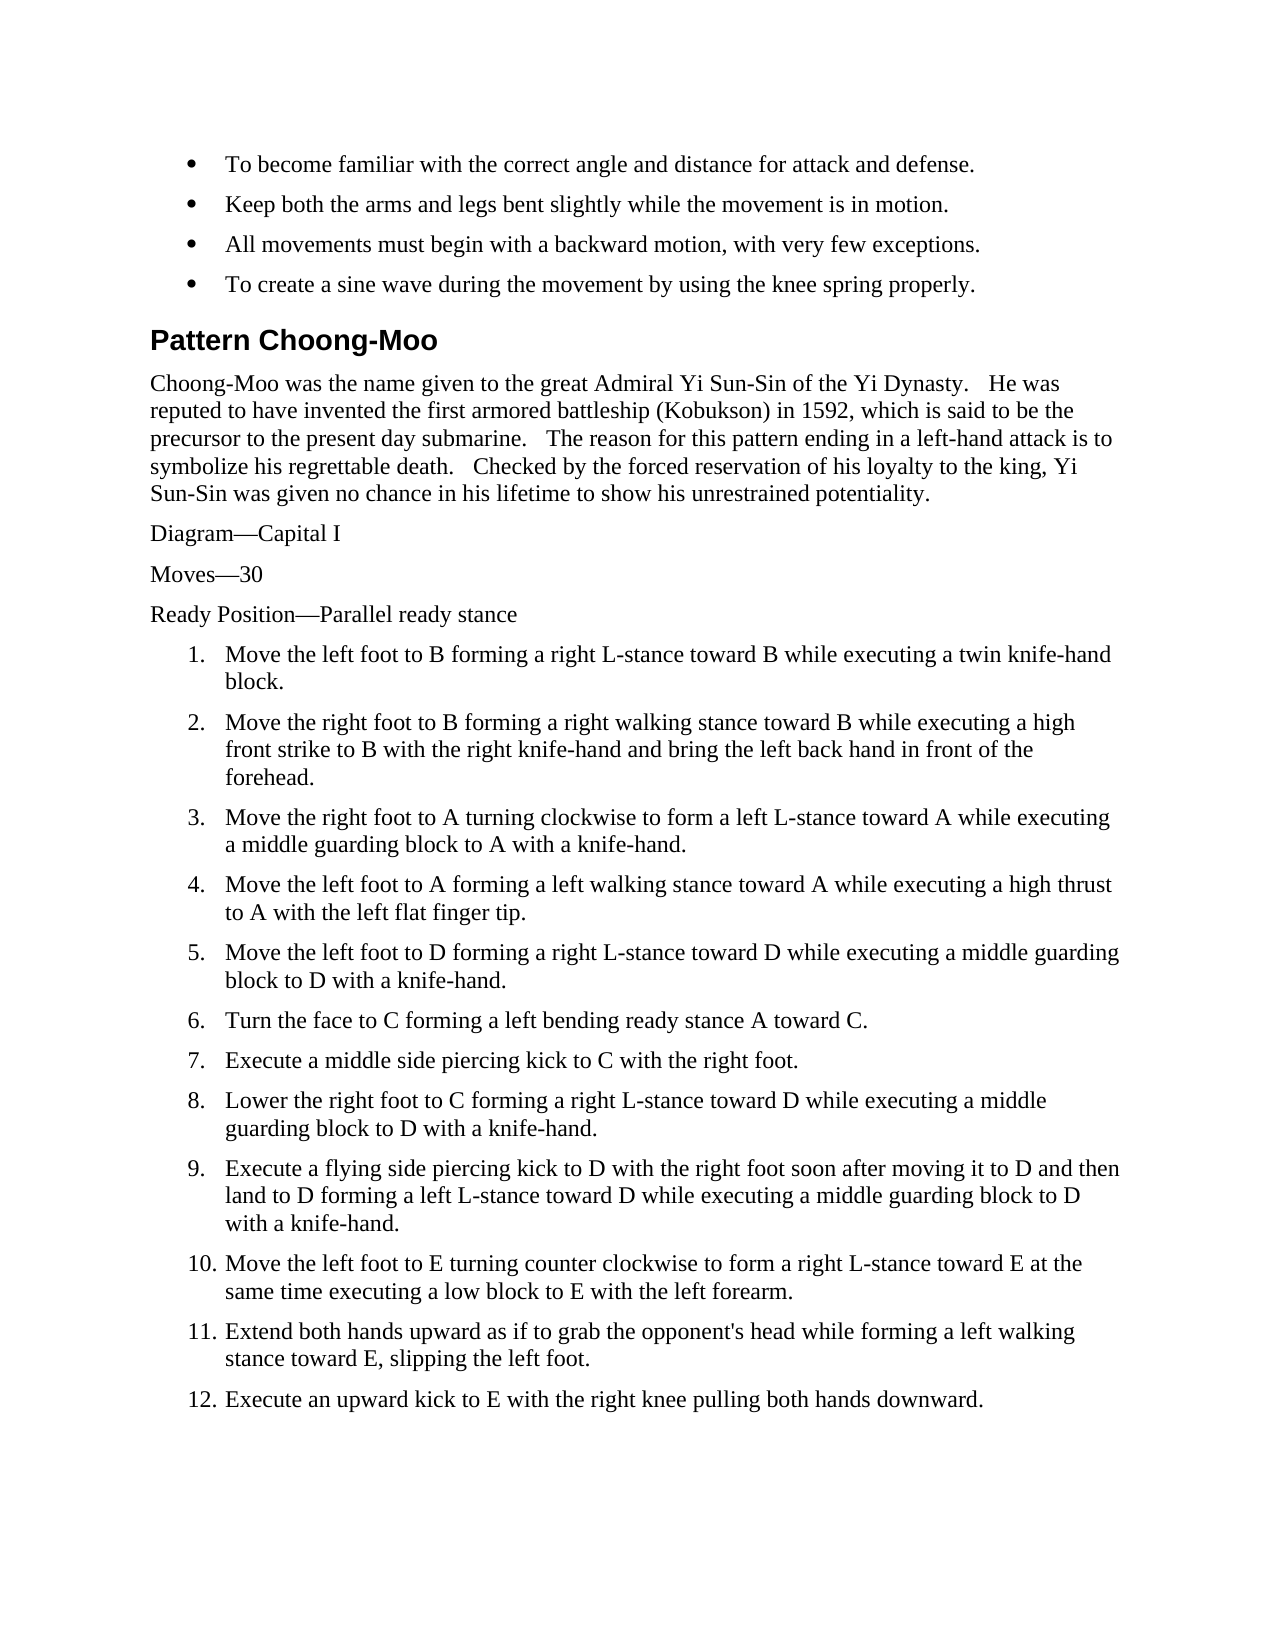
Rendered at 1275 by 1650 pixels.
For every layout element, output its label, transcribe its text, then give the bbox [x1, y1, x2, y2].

list Move the left foot to E turning counter clockwise to form a right L-stance toward E at the same time executing a low block to E with the left forearm. [187, 1249, 1125, 1304]
list All movements must begin with a backward motion, with very few exceptions. [187, 230, 1125, 258]
list Turn the face to C forming a left bending ready stance A toward C. [187, 1006, 1125, 1033]
list Execute a flying side piercing kick to D with the right foot soon after moving it to D and then land to D forming a left L-stance toward D while executing a middle guarding block to D with a knife-hand. [187, 1154, 1125, 1237]
list Move the left foot to A forming a left walking stance toward A while executing a high thrust to A with the left flat finger tip. [187, 871, 1125, 926]
list Keep both the arms and legs bent slightly while the movement is in motion. [187, 190, 1125, 218]
list To create a sine wave during the movement by using the knee spring properly. [187, 270, 1125, 298]
list Execute a middle side piercing kick to C with the right foot. [187, 1046, 1125, 1074]
list To become familiar with the correct angle and distance for attack and defense. [187, 150, 1125, 178]
list Move the left foot to B forming a right L-stance toward B while executing a twin knife-hand block. [187, 640, 1125, 695]
list Lower the right foot to C forming a right L-stance toward D while executing a middle guarding block to D with a knife-hand. [187, 1086, 1125, 1141]
text Ready Position—Parallel ready stance [150, 600, 1125, 627]
list Execute an upward kick to E with the right knee pulling both hands downward. [187, 1384, 1125, 1412]
text Moves—30 [150, 559, 1125, 587]
list Move the right foot to A turning clockwise to form a left L-stance toward A while executing a middle guarding block to A with a knife-hand. [187, 803, 1125, 858]
text Diagram—Capital I [150, 519, 1125, 547]
list Extend both hands upward as if to grab the opponent's head while forming a left walking stance toward E, slipping the left foot. [187, 1317, 1125, 1372]
list Move the right foot to B forming a right walking stance toward B while executing a high front strike to B with the right knife-hand and bring the left back hand in front of the forehead. [187, 707, 1125, 790]
list Move the left foot to D forming a right L-stance toward D while executing a middle guarding block to D with a knife-hand. [187, 938, 1125, 993]
text Pattern Choong-Moo [150, 323, 1125, 356]
text Choong-Moo was the name given to the great Admiral Yi Sun-Sin of the Yi Dynasty. He was reputed to have invented the first armored battleship (Kobukson) in 1592, which is said to be the precursor to the present day submarine. The reason for this pattern ending in a left-hand attack is to symbolize his regrettable death. Checked by the forced reservation of his loyalty to the king, Yi Sun-Sin was given no chance in his lifetime to show his unrestrained potentiality. [150, 369, 1125, 507]
